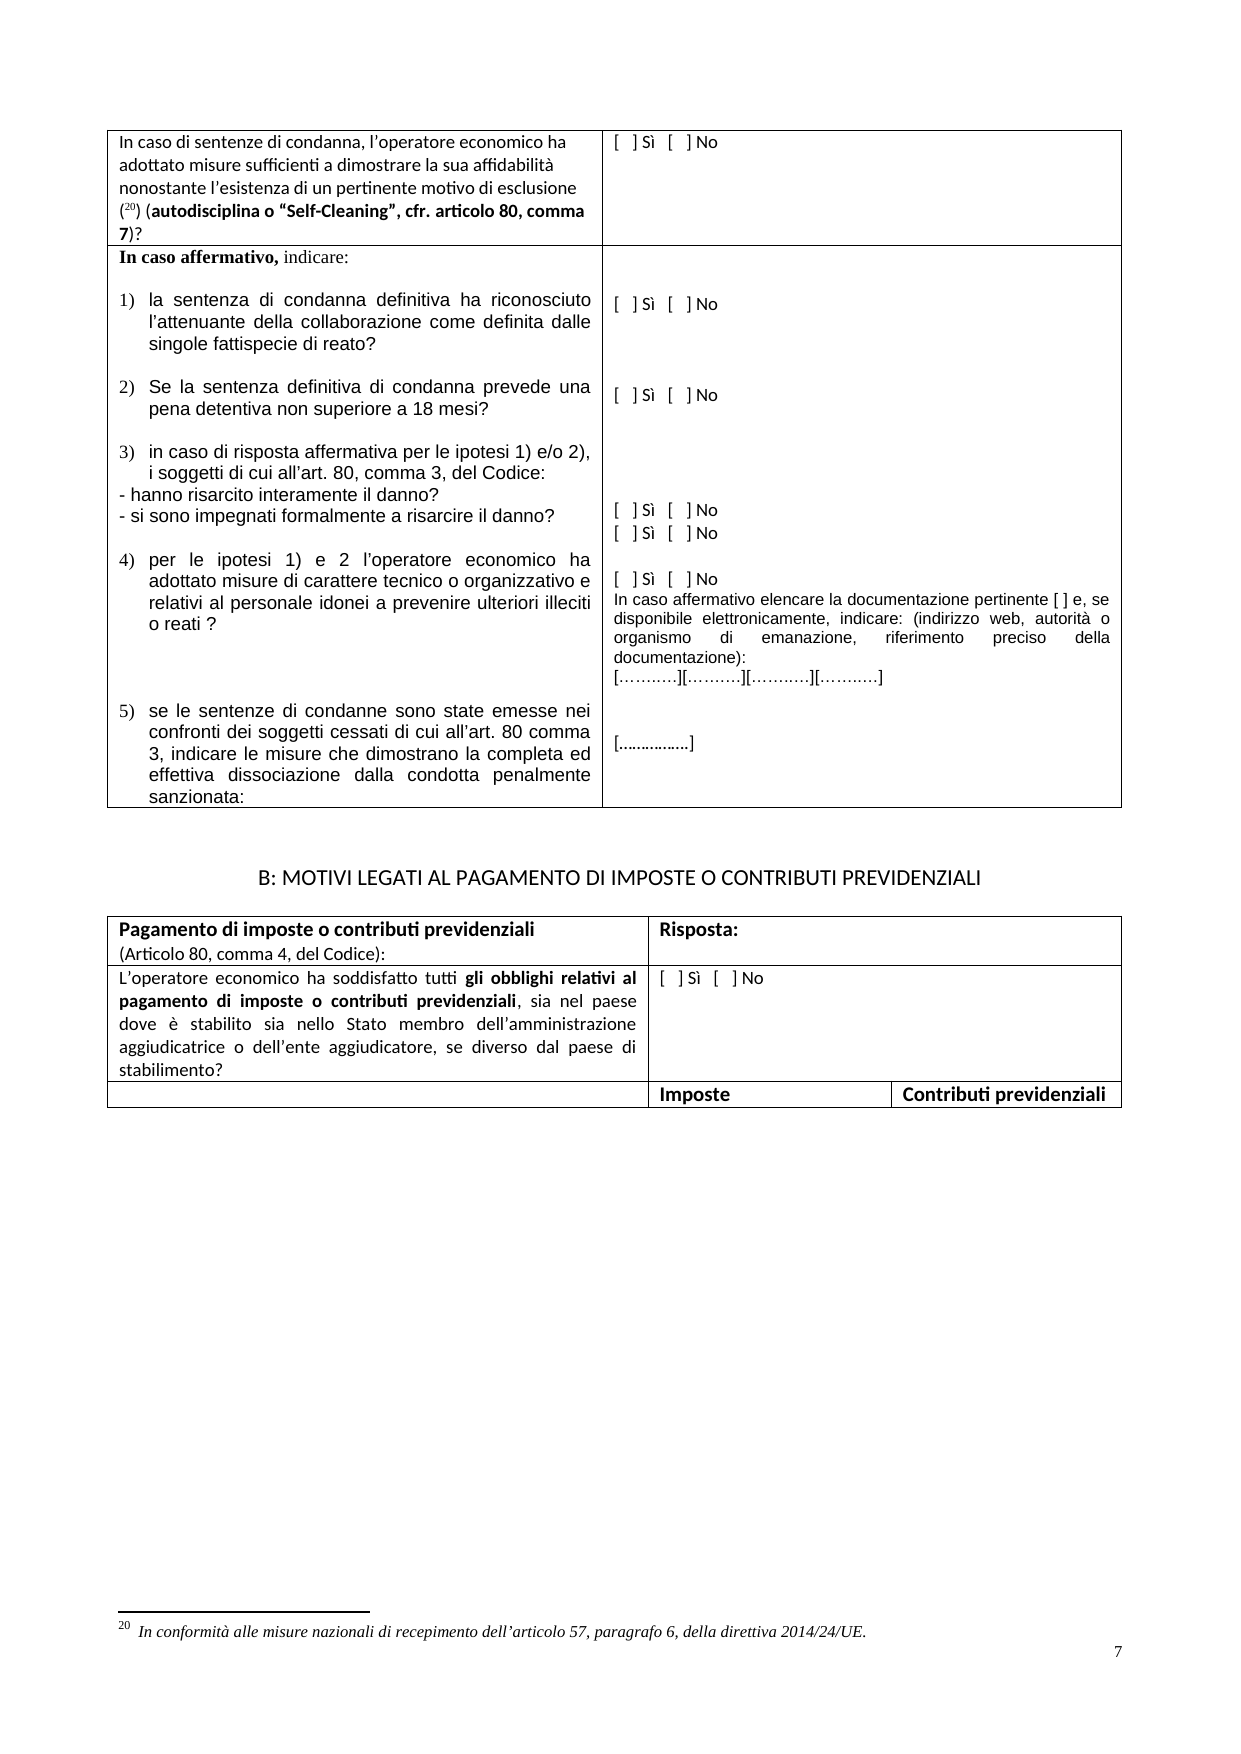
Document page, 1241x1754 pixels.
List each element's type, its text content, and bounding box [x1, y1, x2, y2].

table_cell [ ] Sì [ ] No [649, 966, 1121, 1081]
table_cell In caso di sentenze di condanna, l’operatore economico ha adottato misure sufficienti a dimostrare la sua affidabilità nonostante l’esistenza di un pertinente motivo di esclusione () (autodisciplina o “Self-Cleaning”, cfr. articolo 80, comma 7)? [108, 131, 602, 245]
table_cell In caso affermativo, indicare: la sentenza di condanna definitiva ha riconosciuto l’attenuante della collaborazione come definita dalle singole fattispecie di reato? Se la sentenza definitiva di condanna prevede una pena detentiva non superiore a 18 mesi? in caso di risposta affermativa per le ipotesi 1) e/o 2), i soggetti di cui all’art. 80, comma 3, del Codice: - hanno risarcito interamente il danno? - si sono impegnati formalmente a risarcire il danno? per le ipotesi 1) e 2 l’operatore economico ha adottato misure di carattere tecnico o organizzativo e relativi al personale idonei a prevenire ulteriori illeciti o reati ? se le sentenze di condanne sono state emesse nei confronti dei soggetti cessati di cui all’art. 80 comma 3, indicare le misure che dimostrano la completa ed effettiva dissociazione dalla condotta penalmente sanzionata: [108, 246, 602, 807]
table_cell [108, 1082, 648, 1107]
table_cell [ ] Sì [ ] No [ ] Sì [ ] No [ ] Sì [ ] No [ ] Sì [ ] No [ ] Sì [ ] No In caso affermativo elencare la documentazione pertinente [ ] e, se disponibile elettronicamente, indicare: (indirizzo web, autorità o organismo di emanazione, riferimento preciso della documentazione): [……..…][…….…][……..…][……..…] […………….] [603, 246, 1121, 807]
text B: MOTIVI LEGATI AL PAGAMENTO DI IMPOSTE O CONTRIBUTI PREVIDENZIALI [118, 863, 1122, 891]
table_cell L’operatore economico ha soddisfatto tutti gli obblighi relativi al pagamento di imposte o contributi previdenziali, sia nel paese dove è stabilito sia nello Stato membro dell’amministrazione aggiudicatrice o dell’ente aggiudicatore, se diverso dal paese di stabilimento? [108, 966, 648, 1081]
table_cell Contributi previdenziali [892, 1082, 1121, 1107]
table_header Risposta: [649, 917, 1121, 965]
table_cell [ ] Sì [ ] No [603, 131, 1121, 245]
table_header Pagamento di imposte o contributi previdenziali (Articolo 80, comma 4, del Codice): [108, 917, 648, 965]
table_cell Imposte [649, 1082, 891, 1107]
